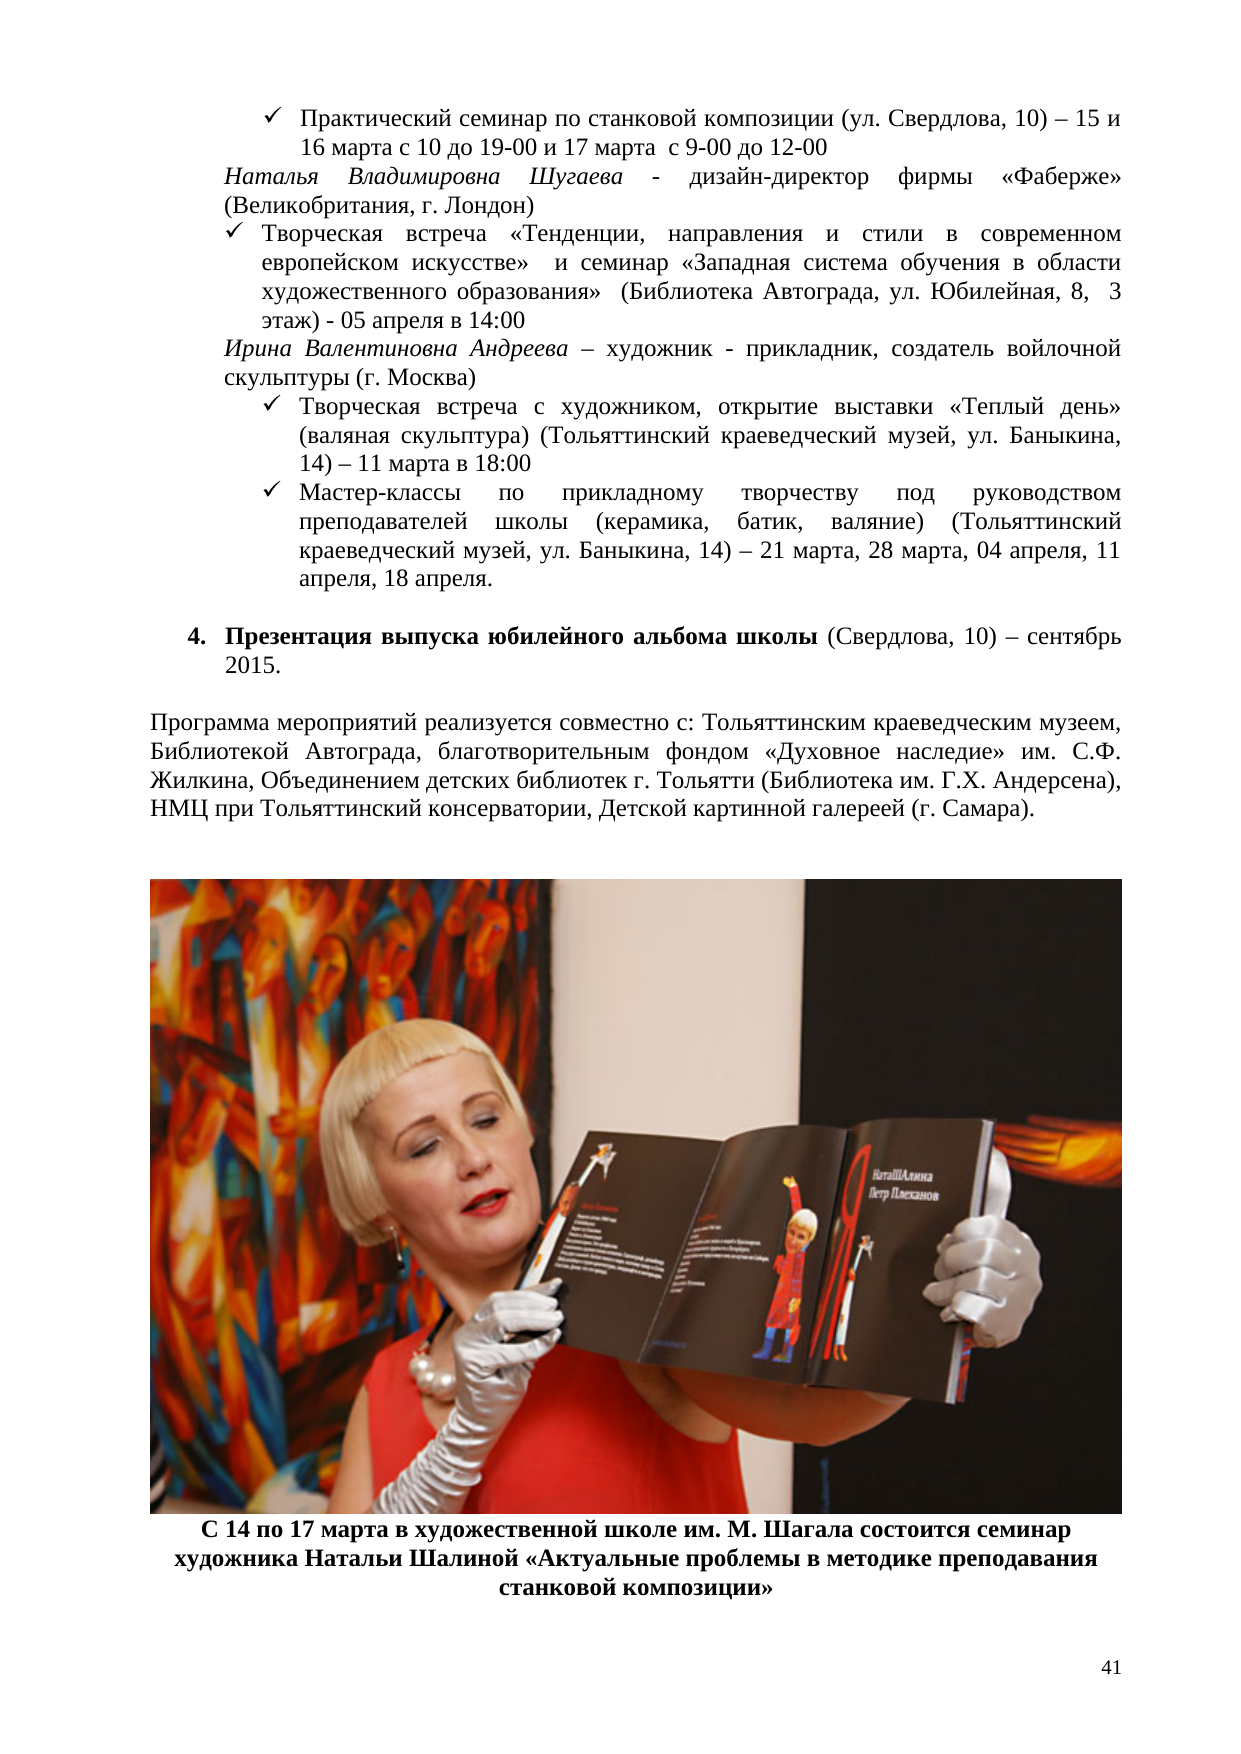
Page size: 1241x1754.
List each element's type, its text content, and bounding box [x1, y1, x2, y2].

text Ирина Валентиновна Андреева – художник - прикладник, создатель войлочной скульптуры (г. Москва) [224, 333, 1122, 391]
list Презентация выпуска юбилейного альбома школы (Свердлова, 10) – сентябрь 2015. [187, 621, 1122, 678]
text Программа мероприятий реализуется совместно с: Тольяттинским краеведческим музеем, Библиотекой Автограда, благотворительным фондом «Духовное наследие» им. С.Ф. Жилкина, Объединением детских библиотек г. Тольятти (Библиотека им. Г.Х. Андерсена), НМЦ при Тольяттинский консерватории, Детской картинной галереей (г. Самара). [150, 707, 1122, 822]
picture [150, 879, 1122, 1514]
text Наталья Владимировна Шугаева - дизайн-директор фирмы «Фаберже» (Великобритания, г. Лондон) [224, 161, 1122, 218]
list Творческая встреча с художником, открытие выставки «Теплый день» (валяная скульптура) (Тольяттинский краеведческий музей, ул. Баныкина, 14) – 11 марта в 18:00 [261, 391, 1122, 477]
text С 14 по 17 марта в художественной школе им. М. Шагала состоится семинар художника Натальи Шалиной «Актуальные проблемы в методике преподавания станковой композиции» [150, 1514, 1122, 1600]
list Творческая встреча «Тенденции, направления и стили в современном европейском искусстве» и семинар «Западная система обучения в области художественного образования» (Библиотека Автограда, ул. Юбилейная, 8, 3 этаж) - 05 апреля в 14:00 [224, 218, 1122, 333]
list Практический семинар по станковой композиции (ул. Свердлова, 10) – 15 и 16 марта с 10 до 19-00 и 17 марта с 9-00 до 12-00 [262, 103, 1122, 161]
list Мастер-классы по прикладному творчеству под руководством преподавателей школы (керамика, батик, валяние) (Тольяттинский краеведческий музей, ул. Баныкина, 14) – 21 марта, 28 марта, 04 апреля, 11 апреля, 18 апреля. [261, 477, 1122, 592]
